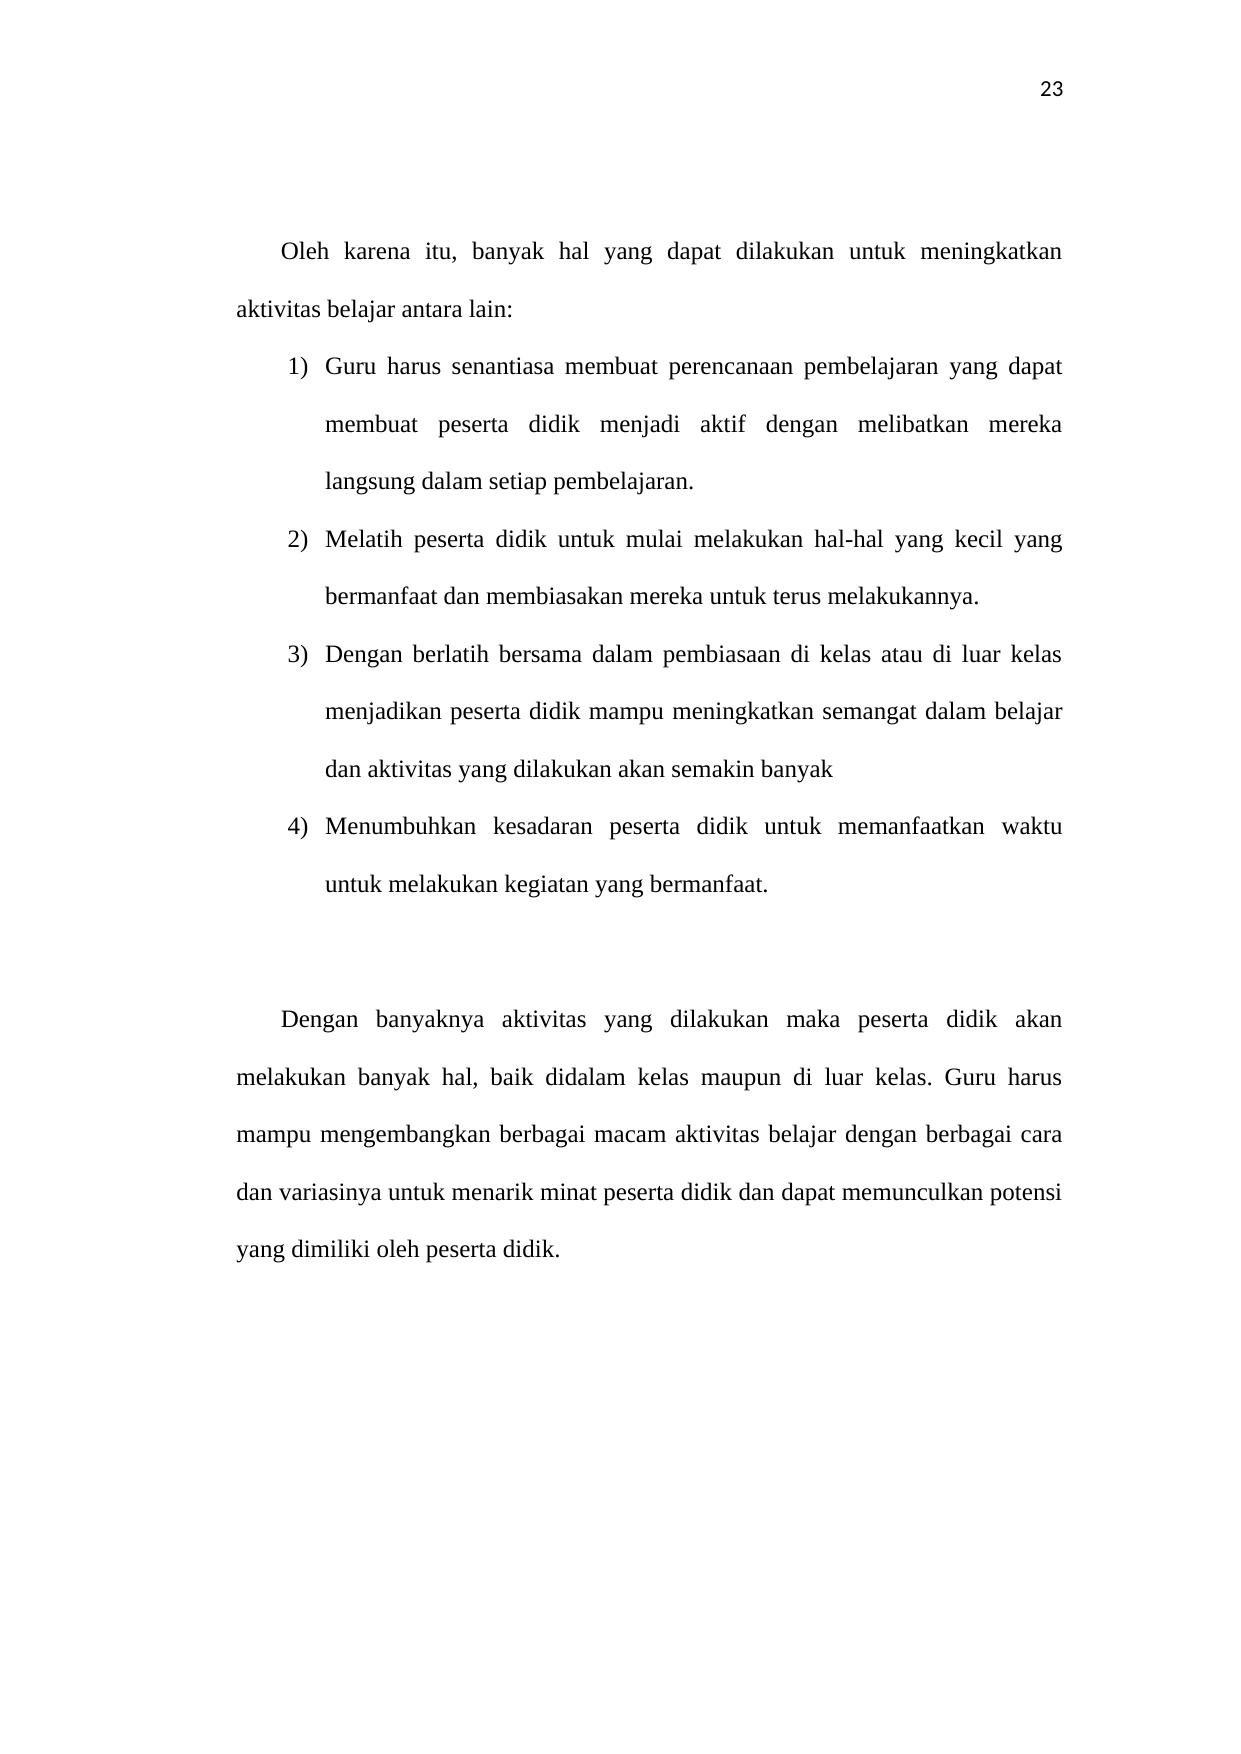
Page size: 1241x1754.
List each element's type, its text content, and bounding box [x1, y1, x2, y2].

list Dengan berlatih bersama dalam pembiasaan di kelas atau di luar kelas menjadikan peserta didik mampu meningkatkan semangat dalam belajar dan aktivitas yang dilakukan akan semakin banyak [287, 639, 1063, 782]
list Melatih peserta didik untuk mulai melakukan hal-hal yang kecil yang bermanfaat dan membiasakan mereka untuk terus melakukannya. [287, 524, 1063, 610]
text Dengan banyaknya aktivitas yang dilakukan maka peserta didik akan melakukan banyak hal, baik didalam kelas maupun di luar kelas. Guru harus mampu mengembangkan berbagai macam aktivitas belajar dengan berbagai cara dan variasinya untuk menarik minat peserta didik dan dapat memunculkan potensi yang dimiliki oleh peserta didik. [236, 1004, 1063, 1263]
list Guru harus senantiasa membuat perencanaan pembelajaran yang dapat membuat peserta didik menjadi aktif dengan melibatkan mereka langsung dalam setiap pembelajaran. [287, 351, 1063, 495]
list Menumbuhkan kesadaran peserta didik untuk memanfaatkan waktu untuk melakukan kegiatan yang bermanfaat. [287, 811, 1063, 897]
text Oleh karena itu, banyak hal yang dapat dilakukan untuk meningkatkan aktivitas belajar antara lain: [236, 236, 1063, 322]
